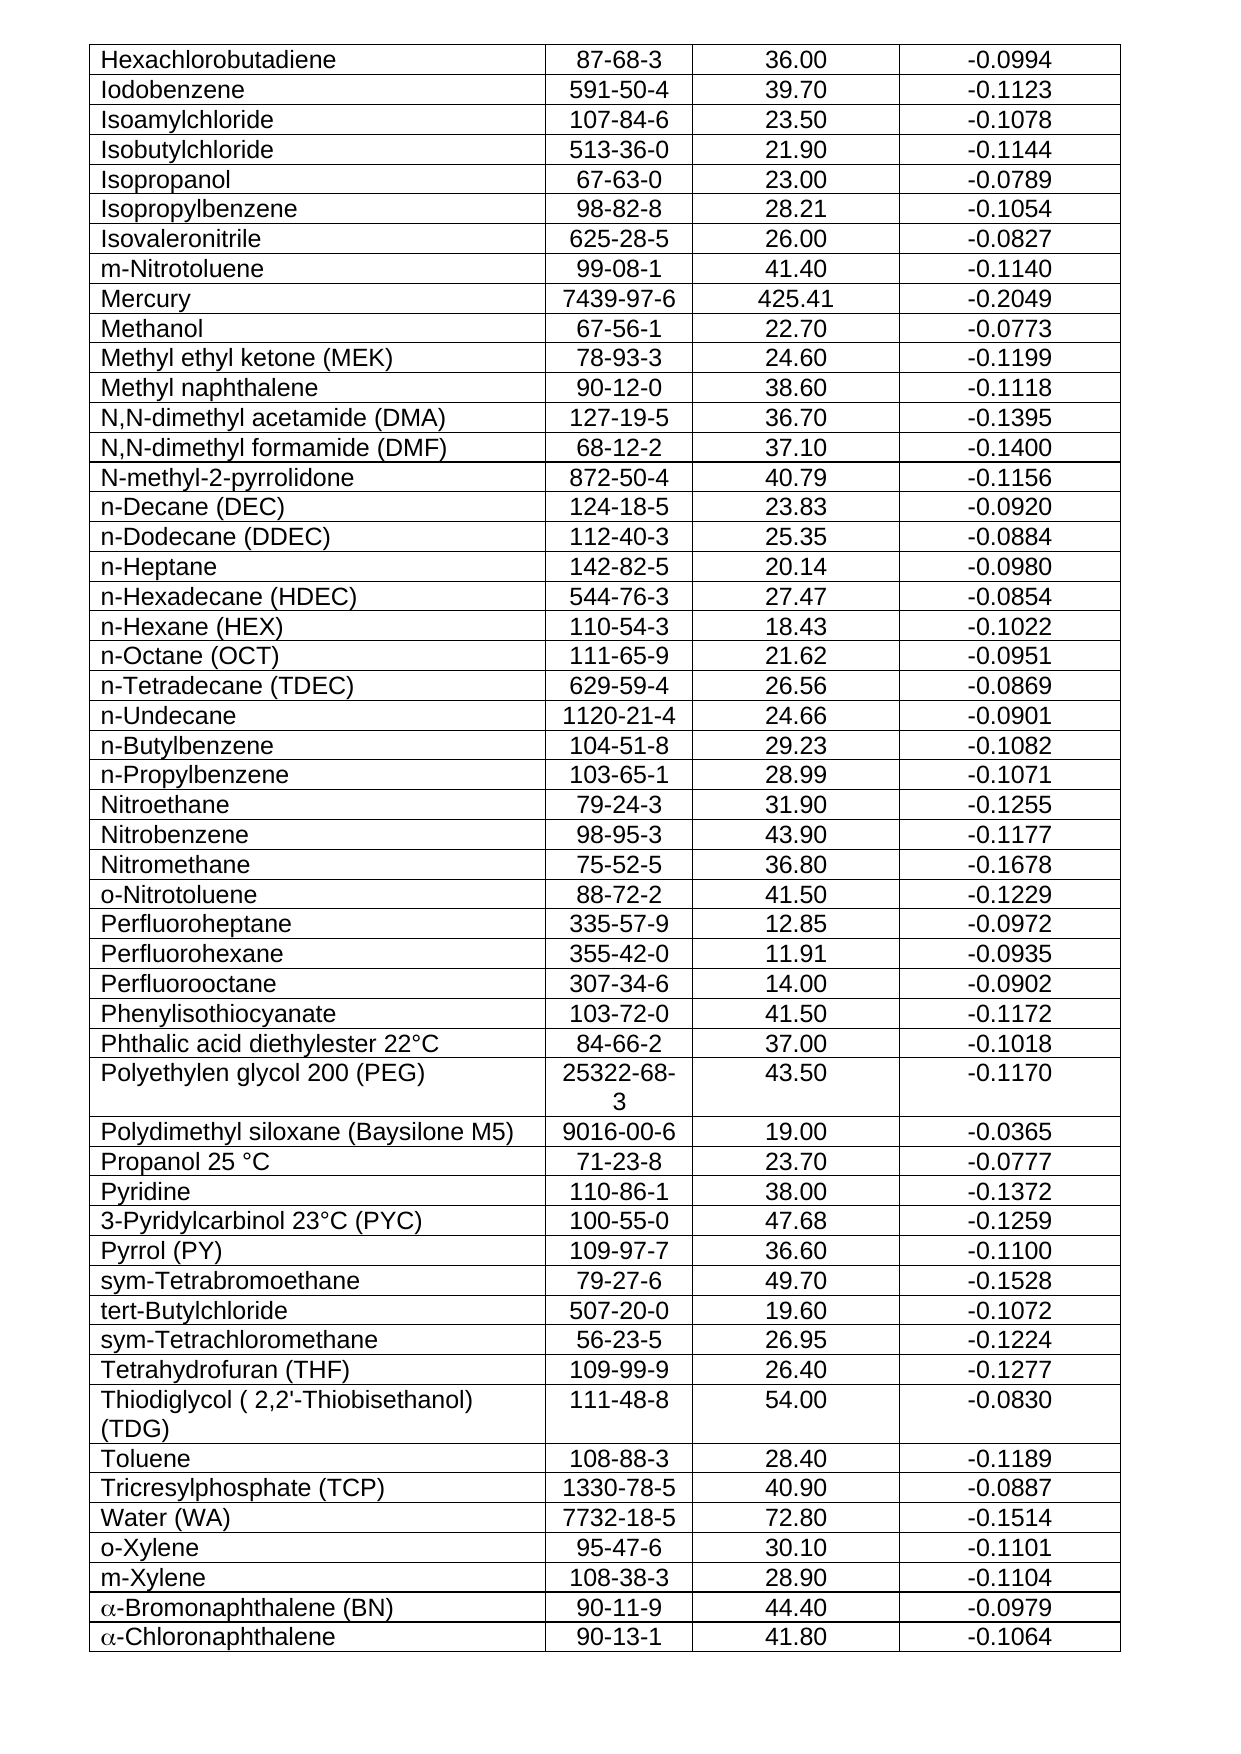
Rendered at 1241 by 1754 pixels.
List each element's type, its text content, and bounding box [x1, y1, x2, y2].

table_cell -0.0869 [900, 671, 1120, 700]
table_cell -Bromonaphthalene (BN) [90, 1593, 545, 1621]
table_cell -0.0994 [900, 45, 1120, 74]
table_cell -0.1277 [900, 1355, 1120, 1384]
table_cell n-Undecane [90, 701, 545, 729]
table_cell 47.68 [693, 1206, 899, 1235]
table_cell n-Butylbenzene [90, 731, 545, 759]
table_cell 872-50-4 [546, 463, 692, 491]
table_cell 21.62 [693, 641, 899, 670]
table_cell Nitrobenzene [90, 820, 545, 849]
table_cell 37.10 [693, 433, 899, 461]
table_cell 68-12-2 [546, 433, 692, 461]
table_cell -0.1082 [900, 731, 1120, 759]
table_cell -0.1199 [900, 343, 1120, 372]
table_cell Isovaleronitrile [90, 224, 545, 253]
table_cell 41.50 [693, 880, 899, 908]
table_cell 54.00 [693, 1385, 899, 1442]
table_cell 629-59-4 [546, 671, 692, 700]
table_cell Polydimethyl siloxane (Baysilone M5) [90, 1117, 545, 1146]
table_cell -0.0789 [900, 165, 1120, 193]
table_cell 109-99-9 [546, 1355, 692, 1384]
table_cell -0.1224 [900, 1325, 1120, 1354]
table_cell -0.1189 [900, 1444, 1120, 1472]
table_cell 44.40 [693, 1593, 899, 1621]
table_cell 36.00 [693, 45, 899, 74]
table_cell Perfluoroheptane [90, 909, 545, 938]
table_cell 355-42-0 [546, 939, 692, 968]
table_cell 625-28-5 [546, 224, 692, 253]
table_cell m-Xylene [90, 1563, 545, 1591]
table_cell Isopropanol [90, 165, 545, 193]
table_cell 103-72-0 [546, 999, 692, 1027]
table_cell Phthalic acid diethylester 22°C [90, 1029, 545, 1057]
table_cell -0.1528 [900, 1266, 1120, 1294]
table_cell 23.70 [693, 1147, 899, 1175]
table_cell -0.1072 [900, 1296, 1120, 1324]
table_cell 36.80 [693, 850, 899, 878]
table_cell 29.23 [693, 731, 899, 759]
table_cell -0.0365 [900, 1117, 1120, 1146]
table_cell 28.90 [693, 1563, 899, 1591]
table_cell Phenylisothiocyanate [90, 999, 545, 1027]
table_cell 39.70 [693, 75, 899, 104]
table_cell Tricresylphosphate (TCP) [90, 1473, 545, 1502]
table_cell -0.1022 [900, 611, 1120, 640]
table_cell 37.00 [693, 1029, 899, 1057]
table_cell 67-63-0 [546, 165, 692, 193]
table_cell -0.1172 [900, 999, 1120, 1027]
table_cell 41.40 [693, 254, 899, 283]
table_cell -0.1229 [900, 880, 1120, 908]
table_cell 104-51-8 [546, 731, 692, 759]
table_cell 110-86-1 [546, 1176, 692, 1205]
table_cell -0.1514 [900, 1503, 1120, 1532]
table_cell -0.1018 [900, 1029, 1120, 1057]
table_cell -0.1678 [900, 850, 1120, 878]
table_cell 36.60 [693, 1236, 899, 1265]
table_cell 11.91 [693, 939, 899, 968]
table_cell -0.1395 [900, 403, 1120, 432]
table_cell 127-19-5 [546, 403, 692, 432]
table_cell Water (WA) [90, 1503, 545, 1532]
table_cell 28.21 [693, 194, 899, 223]
table_cell 335-57-9 [546, 909, 692, 938]
table_cell 38.60 [693, 373, 899, 402]
table_cell 36.70 [693, 403, 899, 432]
table_cell 41.80 [693, 1623, 899, 1651]
table_cell 23.00 [693, 165, 899, 193]
table_cell 24.66 [693, 701, 899, 729]
table_cell Perfluorohexane [90, 939, 545, 968]
table_cell -0.1372 [900, 1176, 1120, 1205]
table_cell 7732-18-5 [546, 1503, 692, 1532]
table_cell 3-Pyridylcarbinol 23°C (PYC) [90, 1206, 545, 1235]
table_cell tert-Butylchloride [90, 1296, 545, 1324]
table_cell 78-93-3 [546, 343, 692, 372]
table_cell 90-12-0 [546, 373, 692, 402]
table_cell 30.10 [693, 1533, 899, 1562]
table_cell Isoamylchloride [90, 105, 545, 134]
table_cell 27.47 [693, 582, 899, 610]
table_cell 100-55-0 [546, 1206, 692, 1235]
table_cell Nitromethane [90, 850, 545, 878]
table_cell Pyrrol (PY) [90, 1236, 545, 1265]
table_cell -0.1071 [900, 760, 1120, 789]
table_cell 19.00 [693, 1117, 899, 1146]
table_cell n-Dodecane (DDEC) [90, 522, 545, 551]
table_cell 87-68-3 [546, 45, 692, 74]
table_cell n-Decane (DEC) [90, 492, 545, 521]
table_cell 24.60 [693, 343, 899, 372]
table_cell sym-Tetrachloromethane [90, 1325, 545, 1354]
table_cell Isopropylbenzene [90, 194, 545, 223]
table_cell 21.90 [693, 135, 899, 163]
table_cell 31.90 [693, 790, 899, 819]
table_cell Isobutylchloride [90, 135, 545, 163]
table_cell -0.1144 [900, 135, 1120, 163]
table_cell -0.0979 [900, 1593, 1120, 1621]
table_cell 26.56 [693, 671, 899, 700]
table_cell 7439-97-6 [546, 284, 692, 312]
table_cell Hexachlorobutadiene [90, 45, 545, 74]
table_cell 43.90 [693, 820, 899, 849]
table_cell 111-65-9 [546, 641, 692, 670]
table_cell 98-82-8 [546, 194, 692, 223]
table_cell 19.60 [693, 1296, 899, 1324]
table_cell 90-11-9 [546, 1593, 692, 1621]
table_cell o-Nitrotoluene [90, 880, 545, 908]
table_cell 107-84-6 [546, 105, 692, 134]
table_cell 25.35 [693, 522, 899, 551]
table_cell N-methyl-2-pyrrolidone [90, 463, 545, 491]
table_cell -0.0884 [900, 522, 1120, 551]
table_cell m-Nitrotoluene [90, 254, 545, 283]
table_cell n-Octane (OCT) [90, 641, 545, 670]
table_cell -0.1104 [900, 1563, 1120, 1591]
table_cell 591-50-4 [546, 75, 692, 104]
table_cell N,N-dimethyl acetamide (DMA) [90, 403, 545, 432]
table_cell 108-38-3 [546, 1563, 692, 1591]
table_cell -0.0777 [900, 1147, 1120, 1175]
table_cell sym-Tetrabromoethane [90, 1266, 545, 1294]
table_cell 84-66-2 [546, 1029, 692, 1057]
table_cell 43.50 [693, 1058, 899, 1116]
table_cell 72.80 [693, 1503, 899, 1532]
table_cell -0.0902 [900, 969, 1120, 998]
table_cell Pyridine [90, 1176, 545, 1205]
table_cell -0.1078 [900, 105, 1120, 134]
table_cell 1330-78-5 [546, 1473, 692, 1502]
table_cell 544-76-3 [546, 582, 692, 610]
table_cell 49.70 [693, 1266, 899, 1294]
table_cell n-Heptane [90, 552, 545, 581]
table_cell 25322-68-3 [546, 1058, 692, 1116]
table_cell 26.40 [693, 1355, 899, 1384]
table_cell 109-97-7 [546, 1236, 692, 1265]
table_cell 507-20-0 [546, 1296, 692, 1324]
table_cell n-Propylbenzene [90, 760, 545, 789]
table_cell 108-88-3 [546, 1444, 692, 1472]
table_cell -0.1100 [900, 1236, 1120, 1265]
table_cell 124-18-5 [546, 492, 692, 521]
table_cell 12.85 [693, 909, 899, 938]
table_cell Tetrahydrofuran (THF) [90, 1355, 545, 1384]
table_cell 99-08-1 [546, 254, 692, 283]
table_cell -0.1177 [900, 820, 1120, 849]
table_cell 23.83 [693, 492, 899, 521]
table_cell 28.99 [693, 760, 899, 789]
table_cell 38.00 [693, 1176, 899, 1205]
table_cell -0.0901 [900, 701, 1120, 729]
table_cell 90-13-1 [546, 1623, 692, 1651]
table_cell 26.00 [693, 224, 899, 253]
table_cell 111-48-8 [546, 1385, 692, 1442]
table_cell 79-27-6 [546, 1266, 692, 1294]
table_cell Nitroethane [90, 790, 545, 819]
table_cell -0.1170 [900, 1058, 1120, 1116]
table_cell 98-95-3 [546, 820, 692, 849]
table_cell Polyethylen glycol 200 (PEG) [90, 1058, 545, 1116]
table_cell 40.90 [693, 1473, 899, 1502]
table_cell -0.0935 [900, 939, 1120, 968]
table_cell Methyl naphthalene [90, 373, 545, 402]
table_cell -0.0951 [900, 641, 1120, 670]
table_cell 110-54-3 [546, 611, 692, 640]
table_cell 26.95 [693, 1325, 899, 1354]
table_cell Methanol [90, 314, 545, 342]
table_cell 56-23-5 [546, 1325, 692, 1354]
table_cell n-Hexane (HEX) [90, 611, 545, 640]
table_cell -0.1101 [900, 1533, 1120, 1562]
table_cell o-Xylene [90, 1533, 545, 1562]
table_cell 79-24-3 [546, 790, 692, 819]
table_cell -0.2049 [900, 284, 1120, 312]
table_cell Propanol 25 °C [90, 1147, 545, 1175]
table_cell -0.1156 [900, 463, 1120, 491]
table_cell -0.1064 [900, 1623, 1120, 1651]
table_cell 41.50 [693, 999, 899, 1027]
table_cell 28.40 [693, 1444, 899, 1472]
table_cell -0.0980 [900, 552, 1120, 581]
table_cell 112-40-3 [546, 522, 692, 551]
table_cell Mercury [90, 284, 545, 312]
table_cell Methyl ethyl ketone (MEK) [90, 343, 545, 372]
table_cell 67-56-1 [546, 314, 692, 342]
table_cell 18.43 [693, 611, 899, 640]
table_cell 20.14 [693, 552, 899, 581]
table_cell -0.1054 [900, 194, 1120, 223]
table_cell Toluene [90, 1444, 545, 1472]
table_cell 1120-21-4 [546, 701, 692, 729]
table_cell Perfluorooctane [90, 969, 545, 998]
table_cell 23.50 [693, 105, 899, 134]
table_cell -0.0972 [900, 909, 1120, 938]
table_cell n-Tetradecane (TDEC) [90, 671, 545, 700]
table_cell -0.1118 [900, 373, 1120, 402]
table_cell 22.70 [693, 314, 899, 342]
table_cell -0.0887 [900, 1473, 1120, 1502]
table_cell n-Hexadecane (HDEC) [90, 582, 545, 610]
table_cell N,N-dimethyl formamide (DMF) [90, 433, 545, 461]
table_cell 142-82-5 [546, 552, 692, 581]
table_cell -0.0827 [900, 224, 1120, 253]
table_cell 103-65-1 [546, 760, 692, 789]
table_cell -0.1259 [900, 1206, 1120, 1235]
table_cell 9016-00-6 [546, 1117, 692, 1146]
table_cell Thiodiglycol ( 2,2'-Thiobisethanol) (TDG) [90, 1385, 545, 1442]
table_cell 307-34-6 [546, 969, 692, 998]
table_cell Iodobenzene [90, 75, 545, 104]
table_cell -0.0830 [900, 1385, 1120, 1442]
table_cell -0.1400 [900, 433, 1120, 461]
table_cell -0.1123 [900, 75, 1120, 104]
table_cell -0.0854 [900, 582, 1120, 610]
table_cell 425.41 [693, 284, 899, 312]
table_cell 513-36-0 [546, 135, 692, 163]
table_cell -0.0773 [900, 314, 1120, 342]
table_cell 75-52-5 [546, 850, 692, 878]
table_cell -0.0920 [900, 492, 1120, 521]
table_cell 95-47-6 [546, 1533, 692, 1562]
table_cell 88-72-2 [546, 880, 692, 908]
table_cell -Chloronaphthalene [90, 1623, 545, 1651]
table_cell 14.00 [693, 969, 899, 998]
table_cell 71-23-8 [546, 1147, 692, 1175]
table_cell 40.79 [693, 463, 899, 491]
table_cell -0.1140 [900, 254, 1120, 283]
table_cell -0.1255 [900, 790, 1120, 819]
